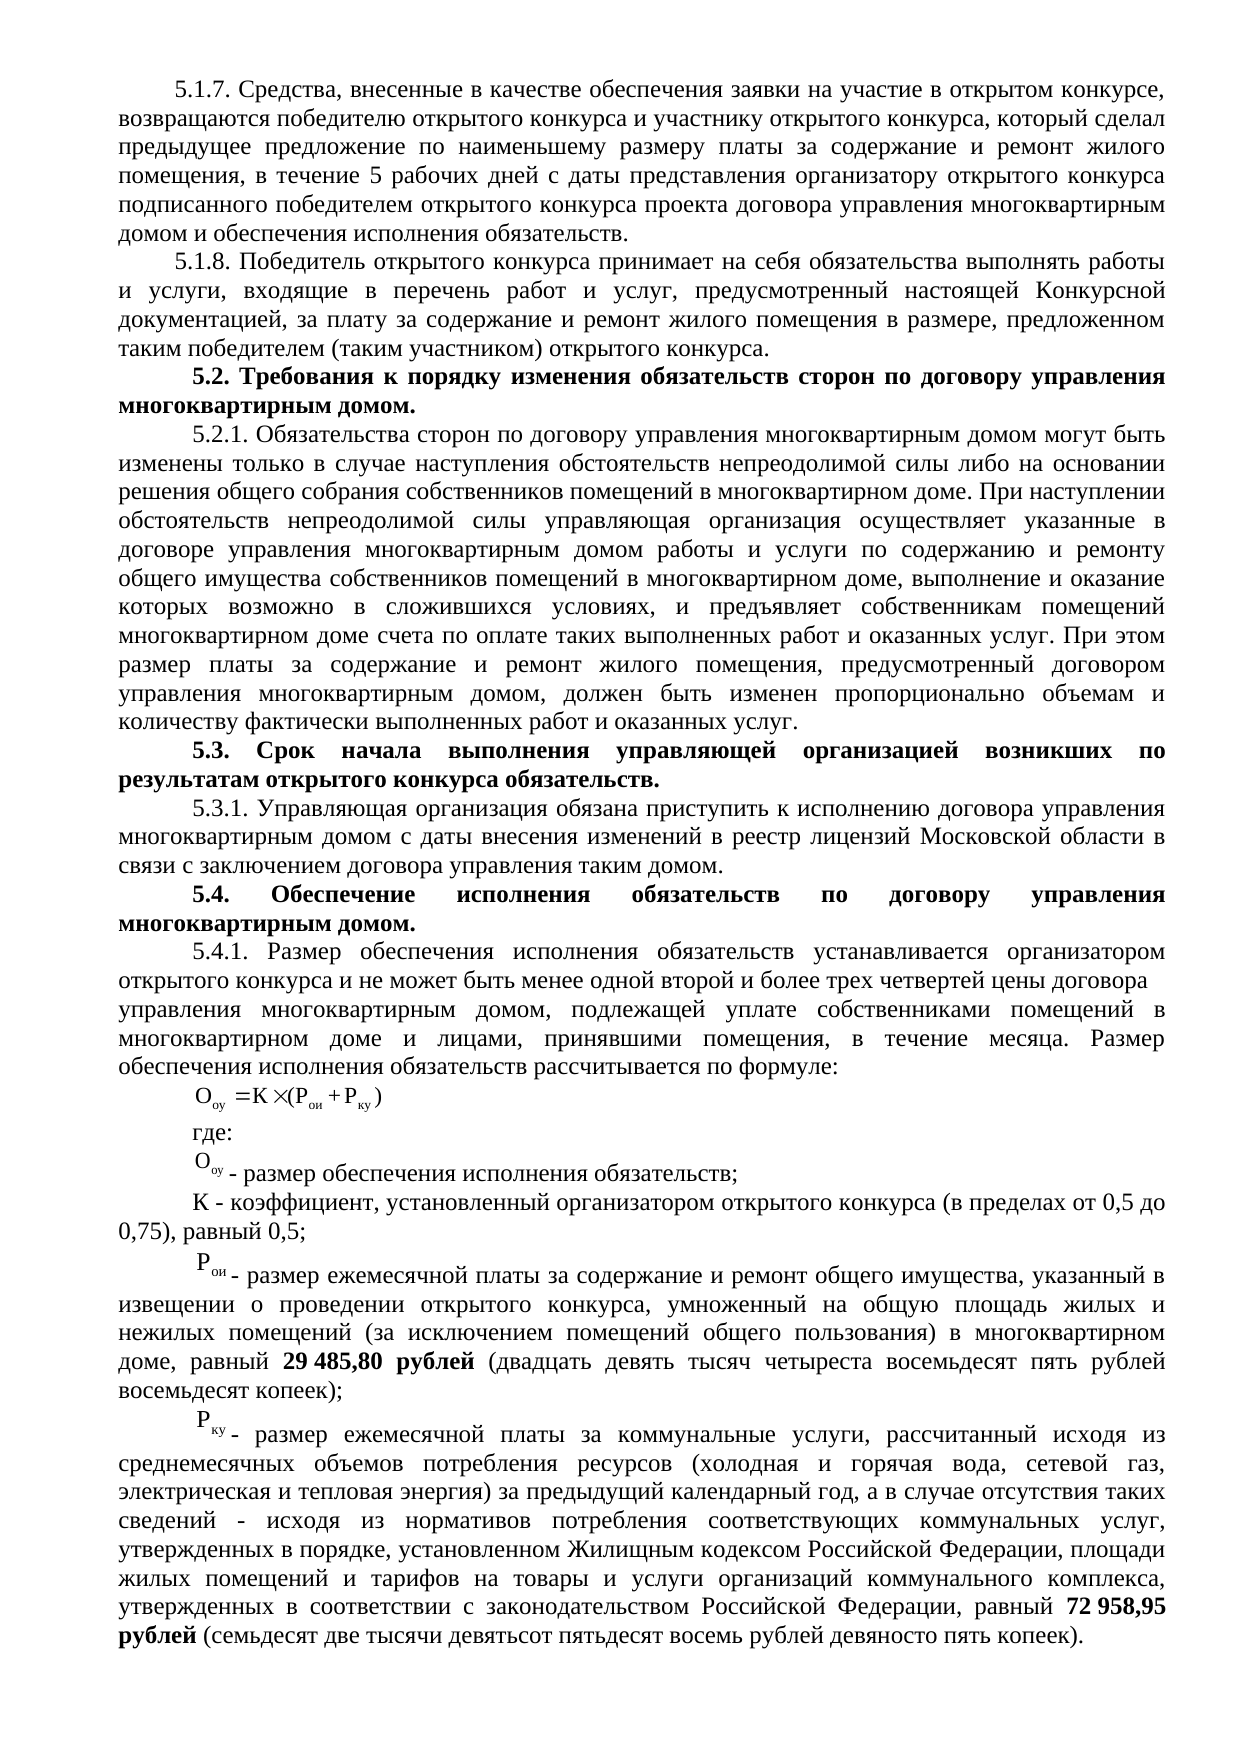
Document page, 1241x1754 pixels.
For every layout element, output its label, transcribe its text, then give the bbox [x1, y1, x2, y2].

text 5.4.1. Размер обеспечения исполнения обязательств устанавливается организатором открытого конкурса и не может быть менее одной второй и более трех четвертей цены договора [118, 936, 1166, 994]
text 5.4. Обеспечение исполнения обязательств по договору управления многоквартирным домом. [118, 879, 1166, 936]
text управления многоквартирным домом, подлежащей уплате собственниками помещений в многоквартирном доме и лицами, принявшими помещения, в течение месяца. Размер обеспечения исполнения обязательств рассчитывается по формуле: [118, 994, 1166, 1080]
text - размер обеспечения исполнения обязательств; [118, 1145, 1166, 1187]
text 5.2.1. Обязательства сторон по договору управления многоквартирным домом могут быть изменены только в случае наступления обстоятельств непреодолимой силы либо на основании решения общего собрания собственников помещений в многоквартирном доме. При наступлении обстоятельств непреодолимой силы управляющая организация осуществляет указанные в договоре управления многоквартирным домом работы и услуги по содержанию и ремонту общего имущества собственников помещений в многоквартирном доме, выполнение и оказание которых возможно в сложившихся условиях, и предъявляет собственникам помещений многоквартирном доме счета по оплате таких выполненных работ и оказанных услуг. При этом размер платы за содержание и ремонт жилого помещения, предусмотренный договором управления многоквартирным домом, должен быть изменен пропорционально объемам и количеству фактически выполненных работ и оказанных услуг. [118, 419, 1166, 735]
text где: [118, 1117, 1166, 1145]
text - размер ежемесячной платы за коммунальные услуги, рассчитанный исходя из среднемесячных объемов потребления ресурсов (холодная и горячая вода, сетевой газ, электрическая и тепловая энергия) за предыдущий календарный год, а в случае отсутствия таких сведений - исходя из нормативов потребления соответствующих коммунальных услуг, утвержденных в порядке, установленном Жилищным кодексом Российской Федерации, площади жилых помещений и тарифов на товары и услуги организаций коммунального комплекса, утвержденных в соответствии с законодательством Российской Федерации, равный 72 958,95 рублей (семьдесят две тысячи девятьсот пятьдесят восемь рублей девяносто пять копеек). [118, 1404, 1166, 1649]
text 5.3. Срок начала выполнения управляющей организацией возникших по результатам открытого конкурса обязательств. [118, 735, 1166, 793]
text 5.1.7. Средства, внесенные в качестве обеспечения заявки на участие в открытом конкурсе, возвращаются победителю открытого конкурса и участнику открытого конкурса, который сделал предыдущее предложение по наименьшему размеру платы за содержание и ремонт жилого помещения, в течение 5 рабочих дней с даты представления организатору открытого конкурса подписанного победителем открытого конкурса проекта договора управления многоквартирным домом и обеспечения исполнения обязательств. [118, 74, 1166, 246]
text 5.1.8. Победитель открытого конкурса принимает на себя обязательства выполнять работы и услуги, входящие в перечень работ и услуг, предусмотренный настоящей Конкурсной документацией, за плату за содержание и ремонт жилого помещения в размере, предложенном таким победителем (таким участником) открытого конкурса. [118, 246, 1166, 361]
text 5.2. Требования к порядку изменения обязательств сторон по договору управления многоквартирным домом. [118, 361, 1166, 419]
text 5.3.1. Управляющая организация обязана приступить к исполнению договора управления многоквартирным домом с даты внесения изменений в реестр лицензий Московской области в связи с заключением договора управления таким домом. [118, 793, 1166, 879]
text - размер ежемесячной платы за содержание и ремонт общего имущества, указанный в извещении о проведении открытого конкурса, умноженный на общую площадь жилых и нежилых помещений (за исключением помещений общего пользования) в многоквартирном доме, равный 29 485,80 рублей (двадцать девять тысяч четыреста восемьдесят пять рублей восемьдесят копеек); [118, 1245, 1166, 1404]
text К - коэффициент, установленный организатором открытого конкурса (в пределах от 0,5 до 0,75), равный 0,5; [118, 1187, 1166, 1245]
